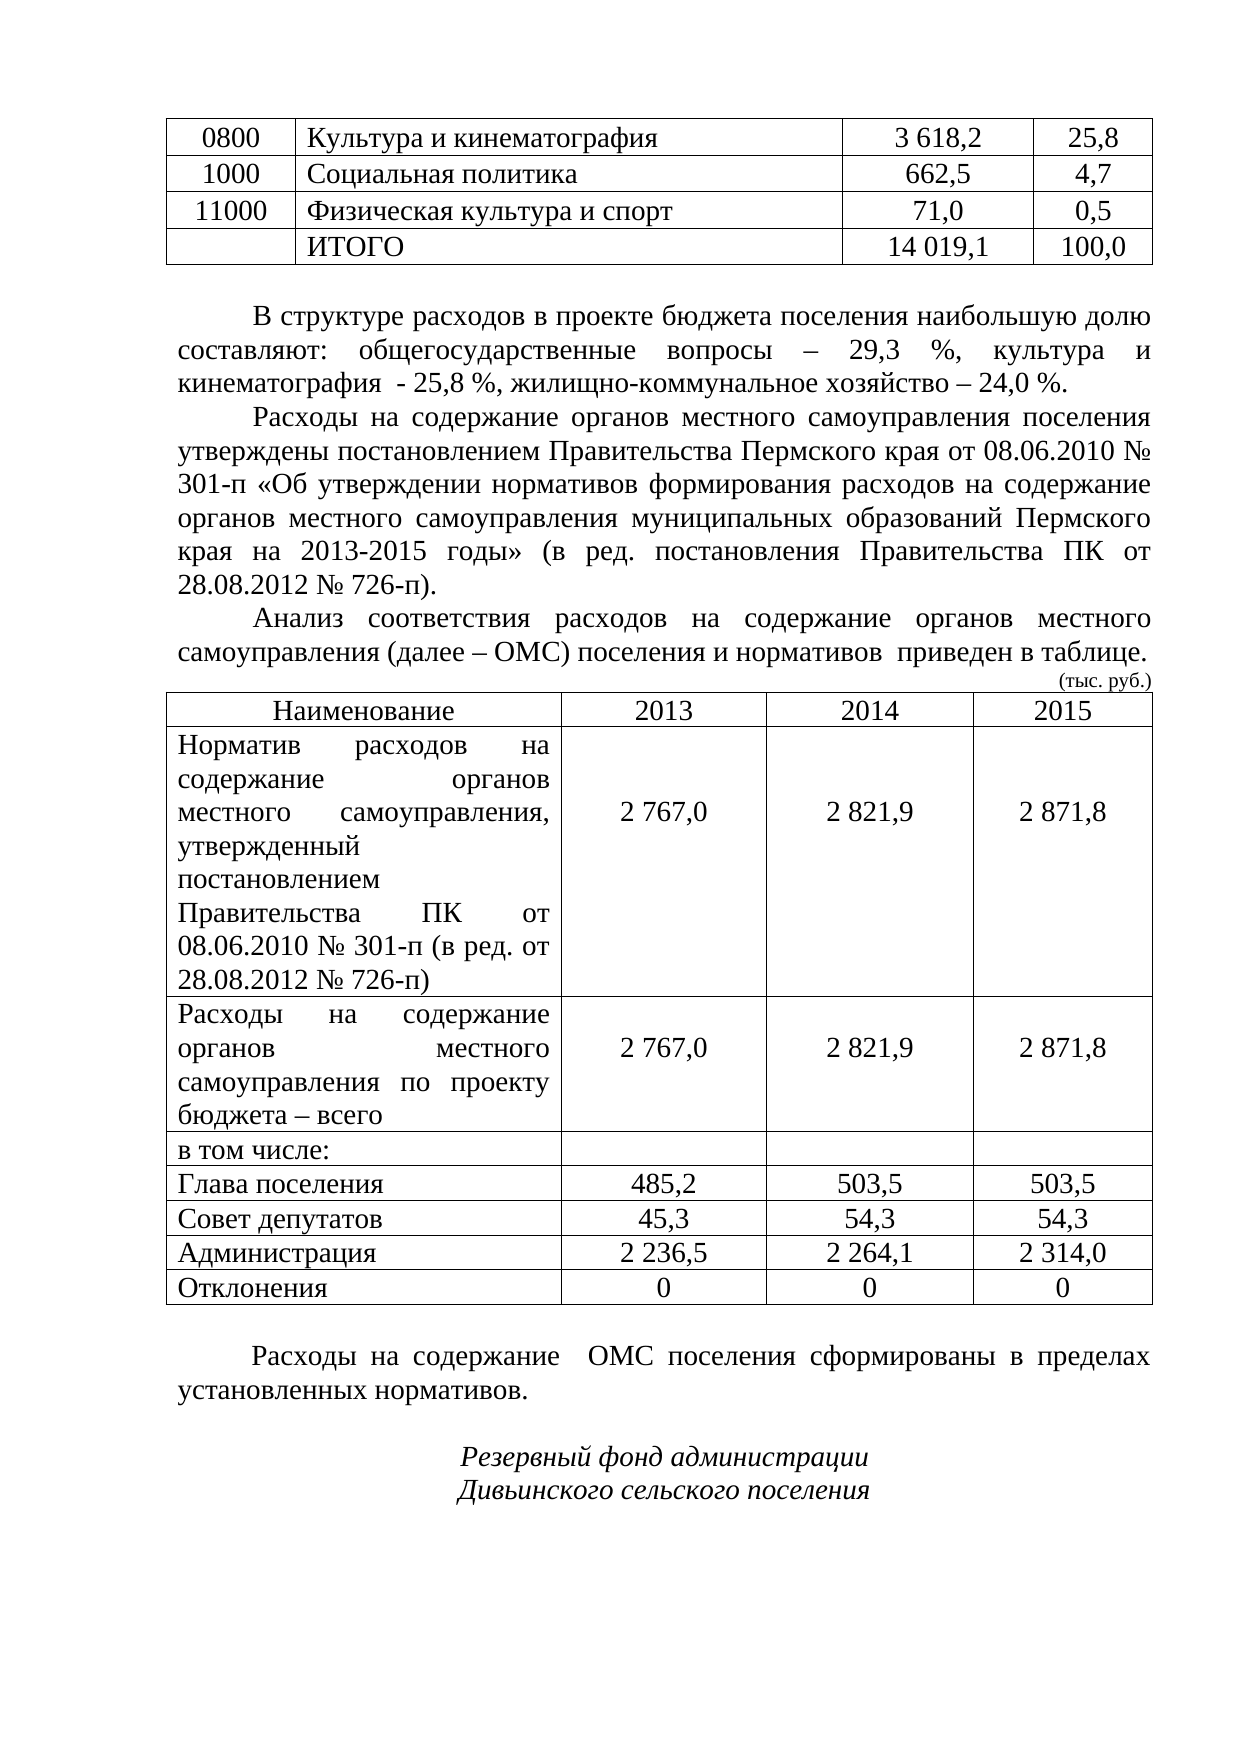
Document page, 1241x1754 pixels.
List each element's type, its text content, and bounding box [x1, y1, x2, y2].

text Резервный фонд администрации [177, 1439, 1152, 1472]
table_cell 25,8 [1034, 119, 1152, 154]
text (тыс. руб.) [177, 667, 1152, 692]
table_cell 14 019,1 [843, 229, 1033, 264]
table_cell 503,5 [767, 1166, 973, 1200]
table_cell [767, 1132, 973, 1165]
table_cell [167, 229, 295, 264]
table_cell 2 236,5 [562, 1236, 766, 1269]
table_cell 54,3 [767, 1201, 973, 1234]
table_cell [974, 1132, 1152, 1165]
table_cell Норматив расходов на содержание органов местного самоуправления, утвержденный постановлением Правительства ПК от 08.06.2010 № 301-п (в ред. от 28.08.2012 № 726-п) [167, 727, 561, 996]
table_cell Совет депутатов [167, 1201, 561, 1234]
table_cell Расходы на содержание органов местного самоуправления по проекту бюджета – всего [167, 997, 561, 1131]
table_cell 11000 [167, 192, 295, 227]
table_cell 2 871,8 [974, 727, 1152, 996]
table_cell 0800 [167, 119, 295, 154]
table_header 2015 [974, 693, 1152, 726]
table_cell 503,5 [974, 1166, 1152, 1200]
table_cell 71,0 [843, 192, 1033, 227]
table_cell 54,3 [974, 1201, 1152, 1234]
table_cell Социальная политика [296, 156, 842, 191]
text Дивьинского сельского поселения [177, 1472, 1152, 1506]
table_cell 2 871,8 [974, 997, 1152, 1131]
table_cell 0 [767, 1270, 973, 1304]
table_cell 0 [562, 1270, 766, 1304]
table_cell Глава поселения [167, 1166, 561, 1200]
table_cell 2 821,9 [767, 997, 973, 1131]
text Расходы на содержание органов местного самоуправления поселения утверждены постановлением Правительства Пермского края от 08.06.2010 № 301-п «Об утверждении нормативов формирования расходов на содержание органов местного самоуправления муниципальных образований Пермского края на 2013-2015 годы» (в ред. постановления Правительства ПК от 28.08.2012 № 726-п). [177, 399, 1152, 600]
text В структуре расходов в проекте бюджета поселения наибольшую долю составляют: общегосударственные вопросы – 29,3 %, культура и кинематография - 25,8 %, жилищно-коммунальное хозяйство – 24,0 %. [177, 298, 1152, 399]
table_header Наименование [167, 693, 561, 726]
table_cell в том числе: [167, 1132, 561, 1165]
table_cell 2 264,1 [767, 1236, 973, 1269]
text Анализ соответствия расходов на содержание органов местного самоуправления (далее – ОМС) поселения и нормативов приведен в таблице. [177, 600, 1152, 667]
table_cell 485,2 [562, 1166, 766, 1200]
table_cell 2 314,0 [974, 1236, 1152, 1269]
table_cell [562, 1132, 766, 1165]
table_cell 1000 [167, 156, 295, 191]
table_cell 45,3 [562, 1201, 766, 1234]
table_cell ИТОГО [296, 229, 842, 264]
table_cell 0,5 [1034, 192, 1152, 227]
table_header 2013 [562, 693, 766, 726]
text Расходы на содержание ОМС поселения сформированы в пределах установленных нормативов. [177, 1338, 1152, 1405]
table_cell 4,7 [1034, 156, 1152, 191]
table_cell 2 767,0 [562, 727, 766, 996]
table_cell 2 767,0 [562, 997, 766, 1131]
table_cell Культура и кинематография [296, 119, 842, 154]
table_cell 2 821,9 [767, 727, 973, 996]
table_cell 3 618,2 [843, 119, 1033, 154]
table_cell Администрация [167, 1236, 561, 1269]
table_header 2014 [767, 693, 973, 726]
table_cell Отклонения [167, 1270, 561, 1304]
table_cell Физическая культура и спорт [296, 192, 842, 227]
table_cell 0 [974, 1270, 1152, 1304]
table_cell 100,0 [1034, 229, 1152, 264]
table_cell 662,5 [843, 156, 1033, 191]
